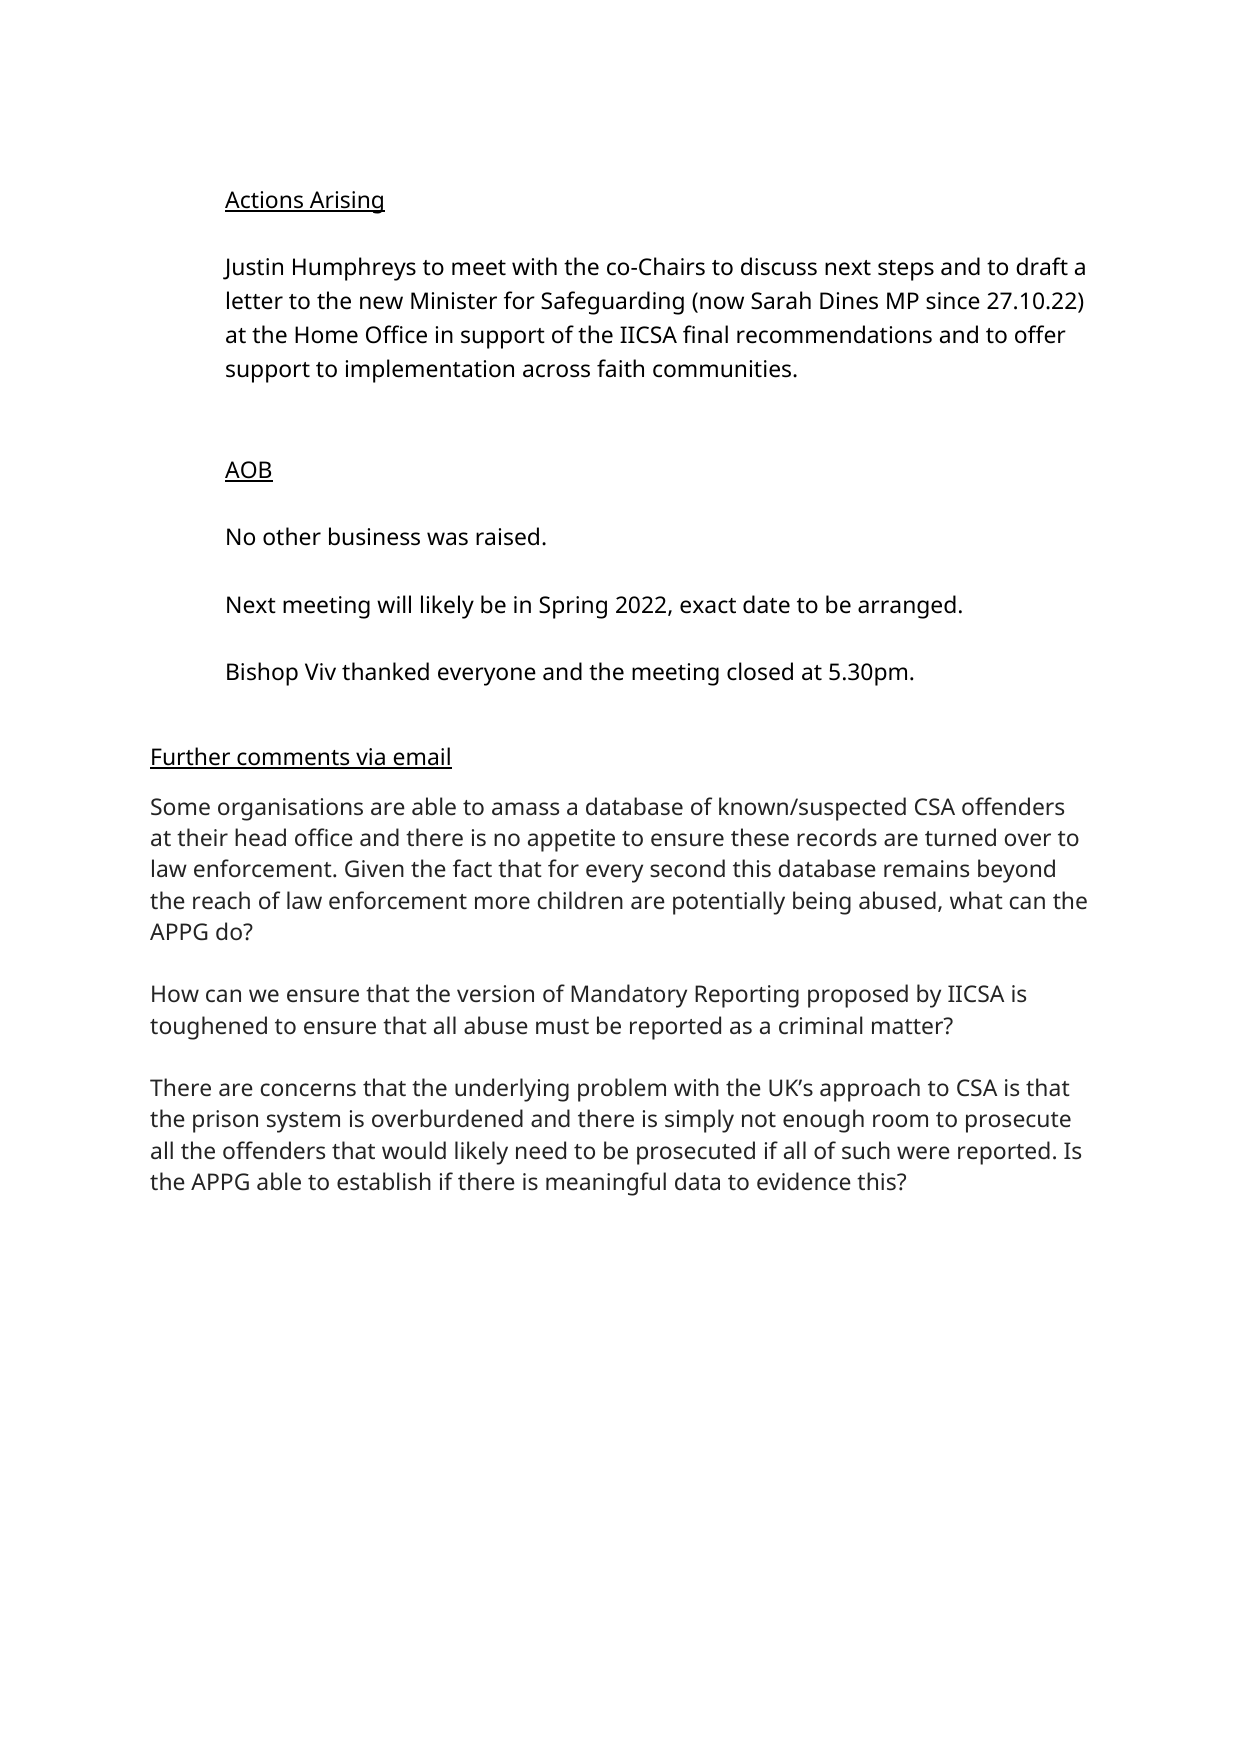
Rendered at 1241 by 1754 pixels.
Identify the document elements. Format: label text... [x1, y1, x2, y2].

list Bishop Viv thanked everyone and the meeting closed at 5.30pm. [225, 656, 1090, 687]
list No other business was raised. [225, 521, 1090, 552]
list AOB [225, 454, 1090, 485]
text Some organisations are able to amass a database of known/suspected CSA offenders at their head office and there is no appetite to ensure these records are turned over to law enforcement. Given the fact that for every second this database remains beyond the reach of law enforcement more children are potentially being abused, what can the APPG do? [150, 791, 1090, 947]
list Justin Humphreys to meet with the co-Chairs to discuss next steps and to draft a letter to the new Minister for Safeguarding (now Sarah Dines MP since 27.10.22) at the Home Office in support of the IICSA final recommendations and to offer support to implementation across faith communities. [225, 251, 1090, 384]
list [225, 150, 1090, 215]
list Next meeting will likely be in Spring 2022, exact date to be arranged. [225, 589, 1090, 620]
text There are concerns that the underlying problem with the UK’s approach to CSA is that the prison system is overburdened and there is simply not enough room to prosecute all the offenders that would likely need to be prosecuted if all of such were reported. Is the APPG able to establish if there is meaningful data to evidence this? [150, 1072, 1090, 1197]
text Further comments via email [150, 740, 1090, 772]
text How can we ensure that the version of Mandatory Reporting proposed by IICSA is toughened to ensure that all abuse must be reported as a criminal matter? [150, 978, 1090, 1041]
